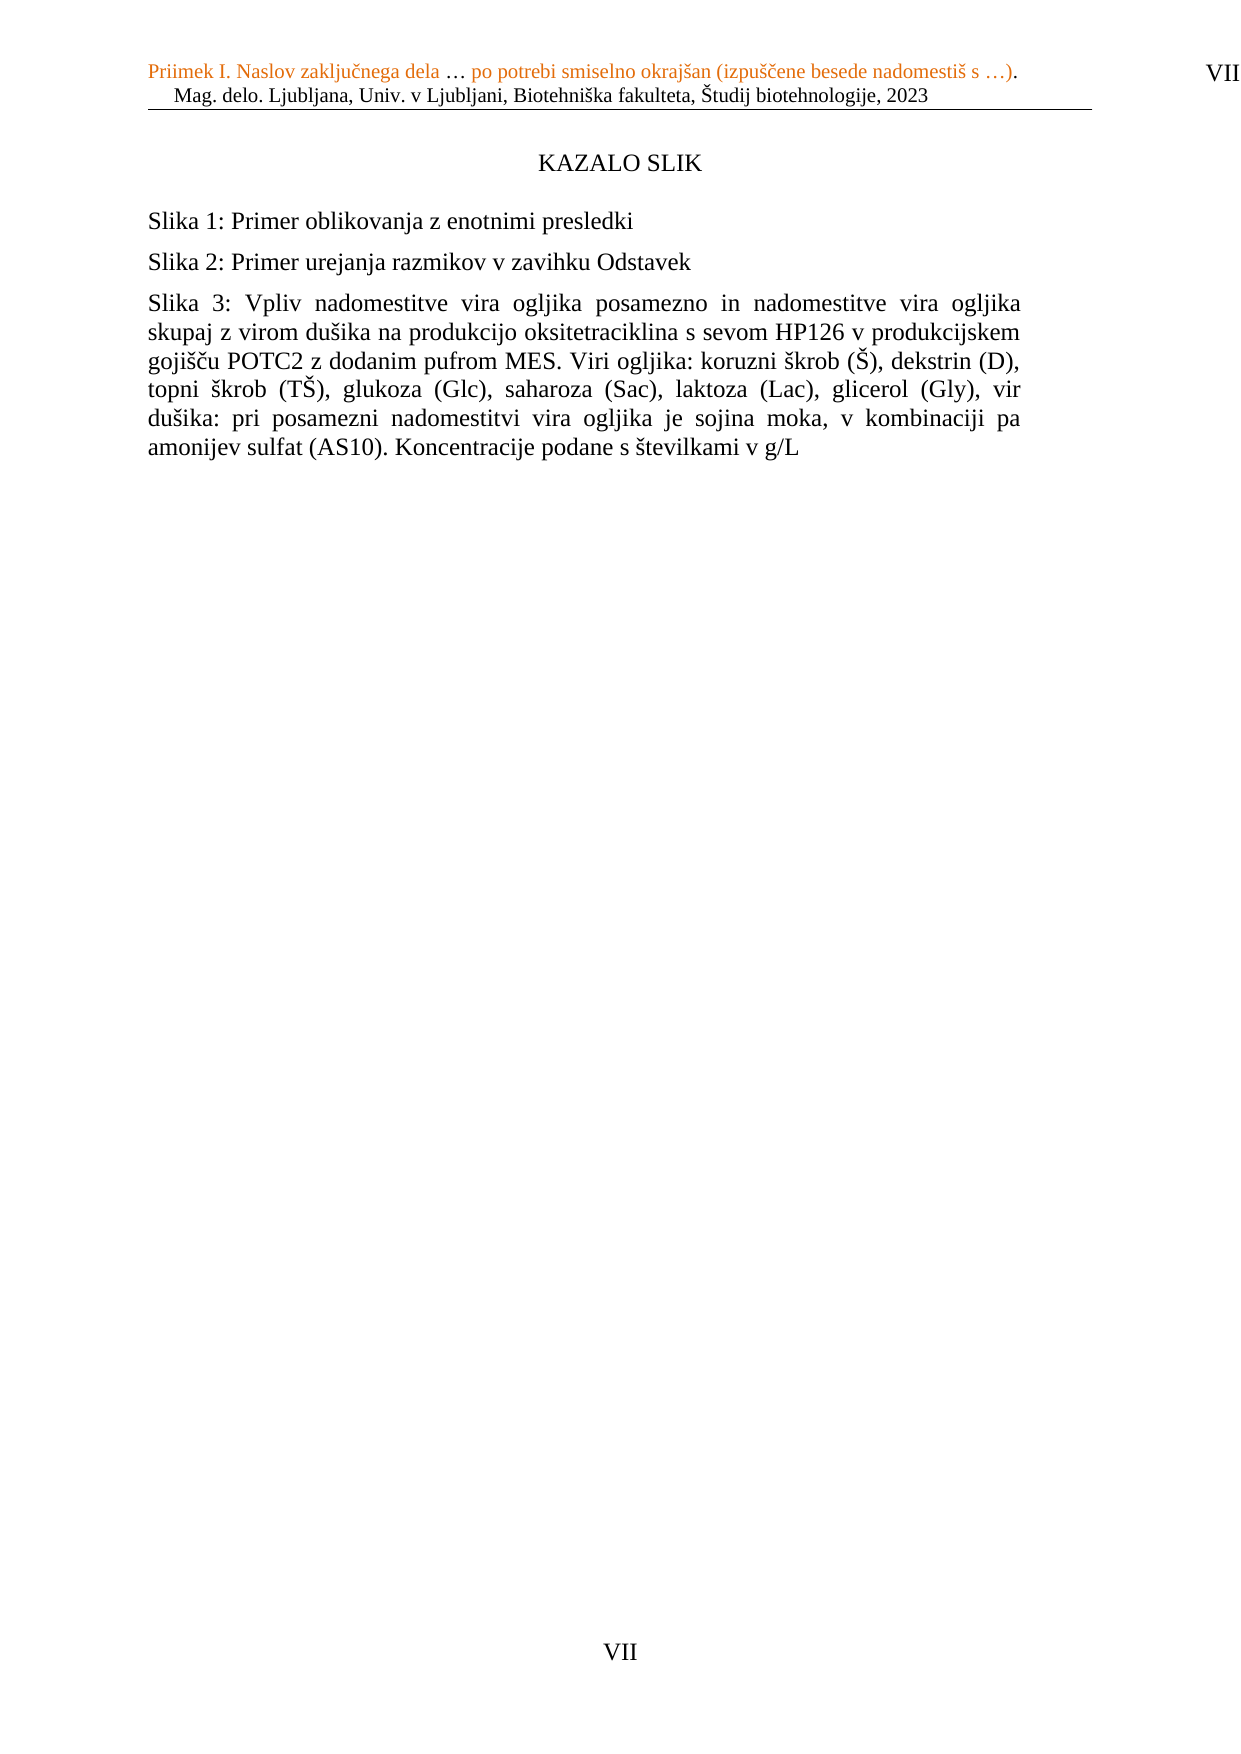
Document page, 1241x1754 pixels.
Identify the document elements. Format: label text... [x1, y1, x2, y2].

text Slika 1: Primer oblikovanja z enotnimi presledki 3 [148, 206, 1022, 234]
text KAZALO SLIK [148, 148, 1092, 176]
text Slika 3: Vpliv nadomestitve vira ogljika posamezno in nadomestitve vira ogljika skupaj z virom dušika na produkcijo oksitetraciklina s sevom HP126 v produkcijskem gojišču POTC2 z dodanim pufrom MES. Viri ogljika: koruzni škrob (Š), dekstrin (D), topni škrob (TŠ), glukoza (Glc), saharoza (Sac), laktoza (Lac), glicerol (Gly), vir dušika: pri posamezni nadomestitvi vira ogljika je sojina moka, v kombinaciji pa amonijev sulfat (AS10). Koncentracije podane s številkami v g/L 6 [148, 288, 1022, 461]
text Slika 2: Primer urejanja razmikov v zavihku Odstavek 4 [148, 247, 1022, 276]
